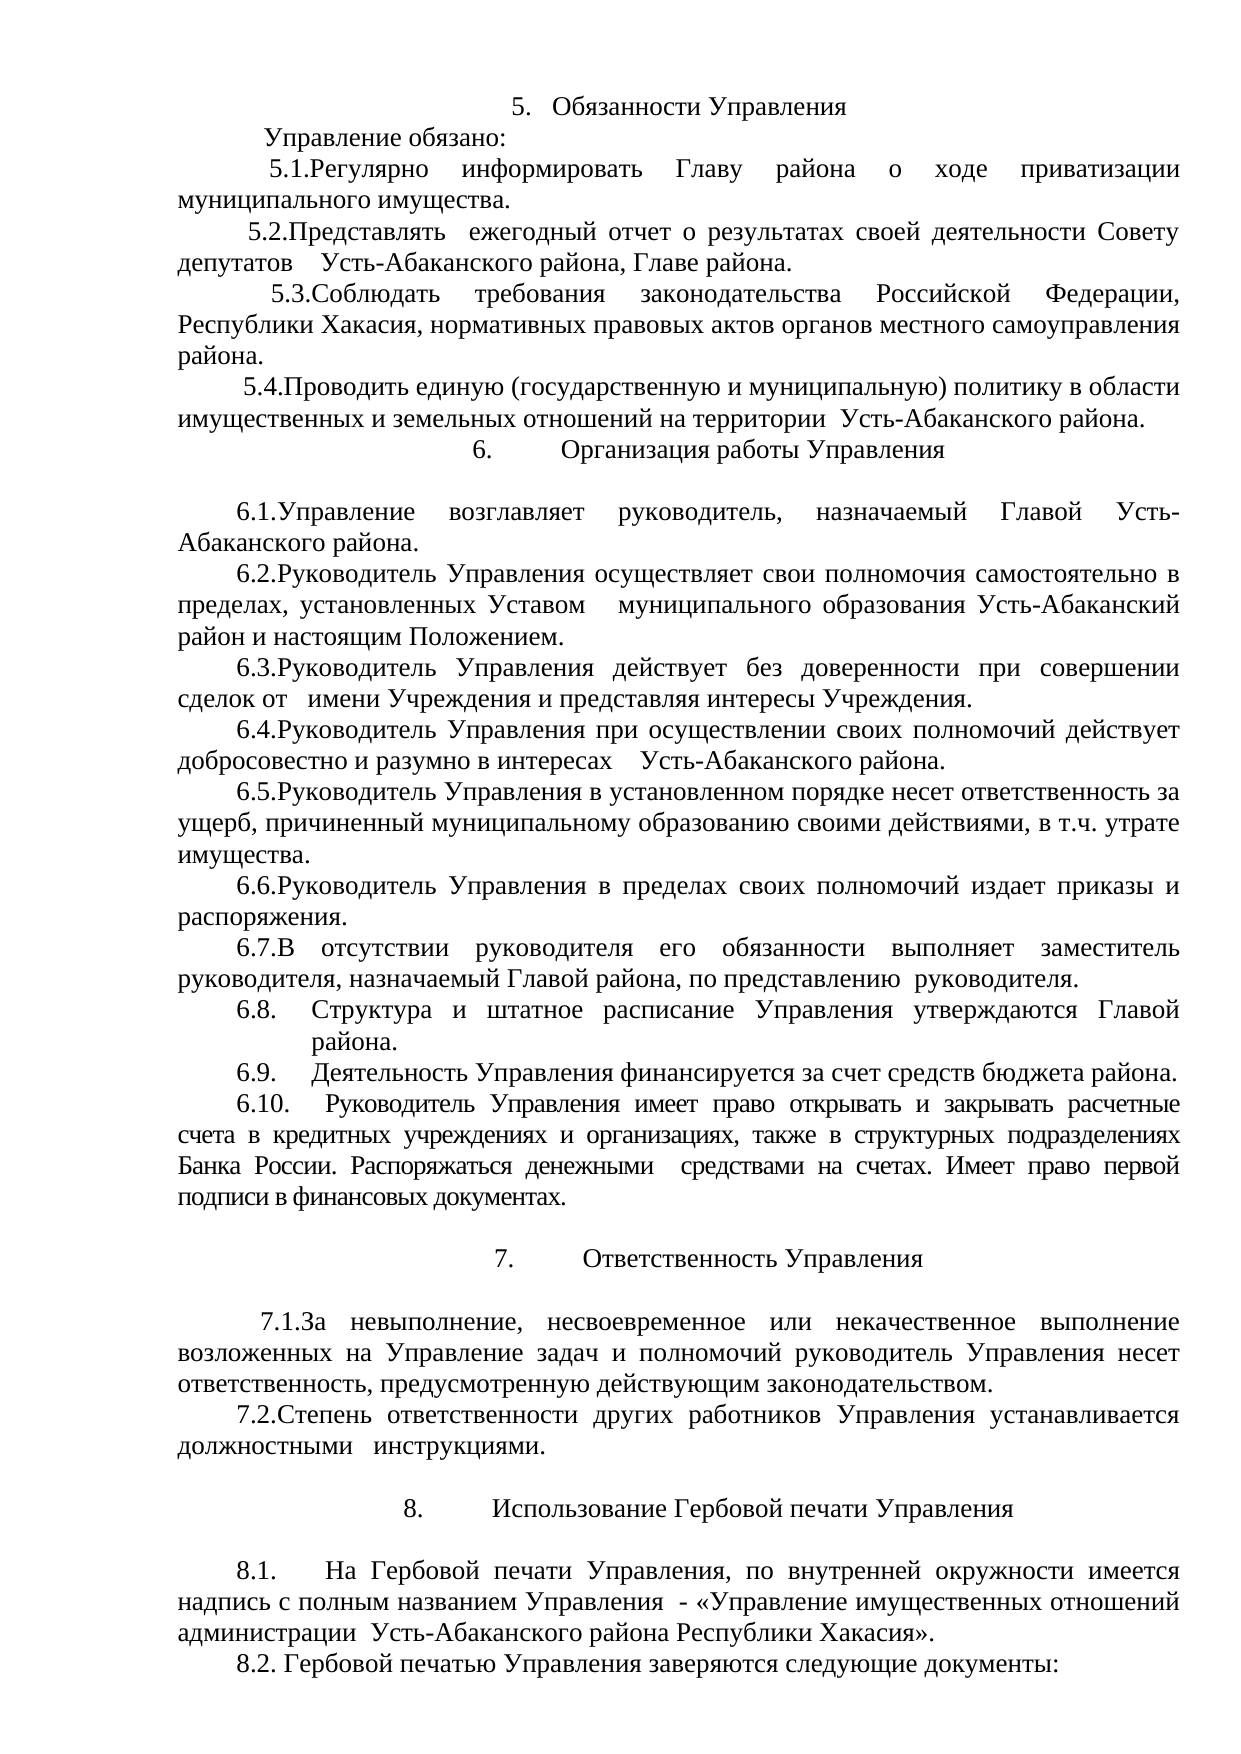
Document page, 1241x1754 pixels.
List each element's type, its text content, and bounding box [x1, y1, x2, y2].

text 5.2.Представлять ежегодный отчет о результатах своей деятельности Совету депутатов Усть-Абаканского района, Главе района. [177, 215, 1181, 277]
text 6.7.В отсутствии руководителя его обязанности выполняет заместитель руководителя, назначаемый Главой района, по представлению руководителя. [177, 931, 1181, 993]
text 5.4.Проводить единую (государственную и муниципальную) политику в области имущественных и земельных отношений на территории Усть-Абаканского района. [177, 371, 1181, 433]
text 7.2.Степень ответственности других работников Управления устанавливается должностными инструкциями. [177, 1398, 1181, 1461]
text 5.3.Соблюдать требования законодательства Российской Федерации, Республики Хакасия, нормативных правовых актов органов местного самоуправления района. [177, 277, 1181, 371]
text 6.4.Руководитель Управления при осуществлении своих полномочий действует добросовестно и разумно в интересах Усть-Абаканского района. [177, 713, 1181, 775]
list Ответственность Управления [177, 1243, 1181, 1274]
text 6.1.Управление возглавляет руководитель, назначаемый Главой Усть-Абаканского района. [177, 495, 1181, 557]
list Руководитель Управления имеет право открывать и закрывать расчетные счета в кредитных учреждениях и организациях, также в структурных подразделениях Банка России. Распоряжаться денежными средствами на счетах. Имеет право первой подписи в финансовых документах. [177, 1087, 1181, 1211]
text 6.2.Руководитель Управления осуществляет свои полномочия самостоятельно в пределах, установленных Уставом муниципального образования Усть-Абаканский район и настоящим Положением. [177, 557, 1181, 651]
text 8.2. Гербовой печатью Управления заверяются следующие документы: [177, 1647, 1181, 1679]
text 6.6.Руководитель Управления в пределах своих полномочий издает приказы и распоряжения. [177, 869, 1181, 931]
list Использование Гербовой печати Управления [177, 1492, 1181, 1523]
list Обязанности Управления [177, 90, 1181, 121]
text 6.5.Руководитель Управления в установленном порядке несет ответственность за ущерб, причиненный муниципальному образованию своими действиями, в т.ч. утрате имущества. [177, 775, 1181, 869]
list Организация работы Управления [177, 433, 1181, 464]
list На Гербовой печати Управления, по внутренней окружности имеется надпись с полным названием Управления - «Управление имущественных отношений администрации Усть-Абаканского района Республики Хакасия». [177, 1554, 1181, 1647]
text 5.1.Регулярно информировать Главу района о ходе приватизации муниципального имущества. [177, 152, 1181, 215]
text 7.1.За невыполнение, несвоевременное или некачественное выполнение возложенных на Управление задач и полномочий руководитель Управления несет ответственность, предусмотренную действующим законодательством. [177, 1305, 1181, 1398]
list Деятельность Управления финансируется за счет средств бюджета района. [236, 1056, 1181, 1087]
text Управление обязано: [177, 121, 1181, 152]
list Структура и штатное расписание Управления утверждаются Главой района. [236, 993, 1181, 1056]
text 6.3.Руководитель Управления действует без доверенности при совершении сделок от имени Учреждения и представляя интересы Учреждения. [177, 651, 1181, 713]
